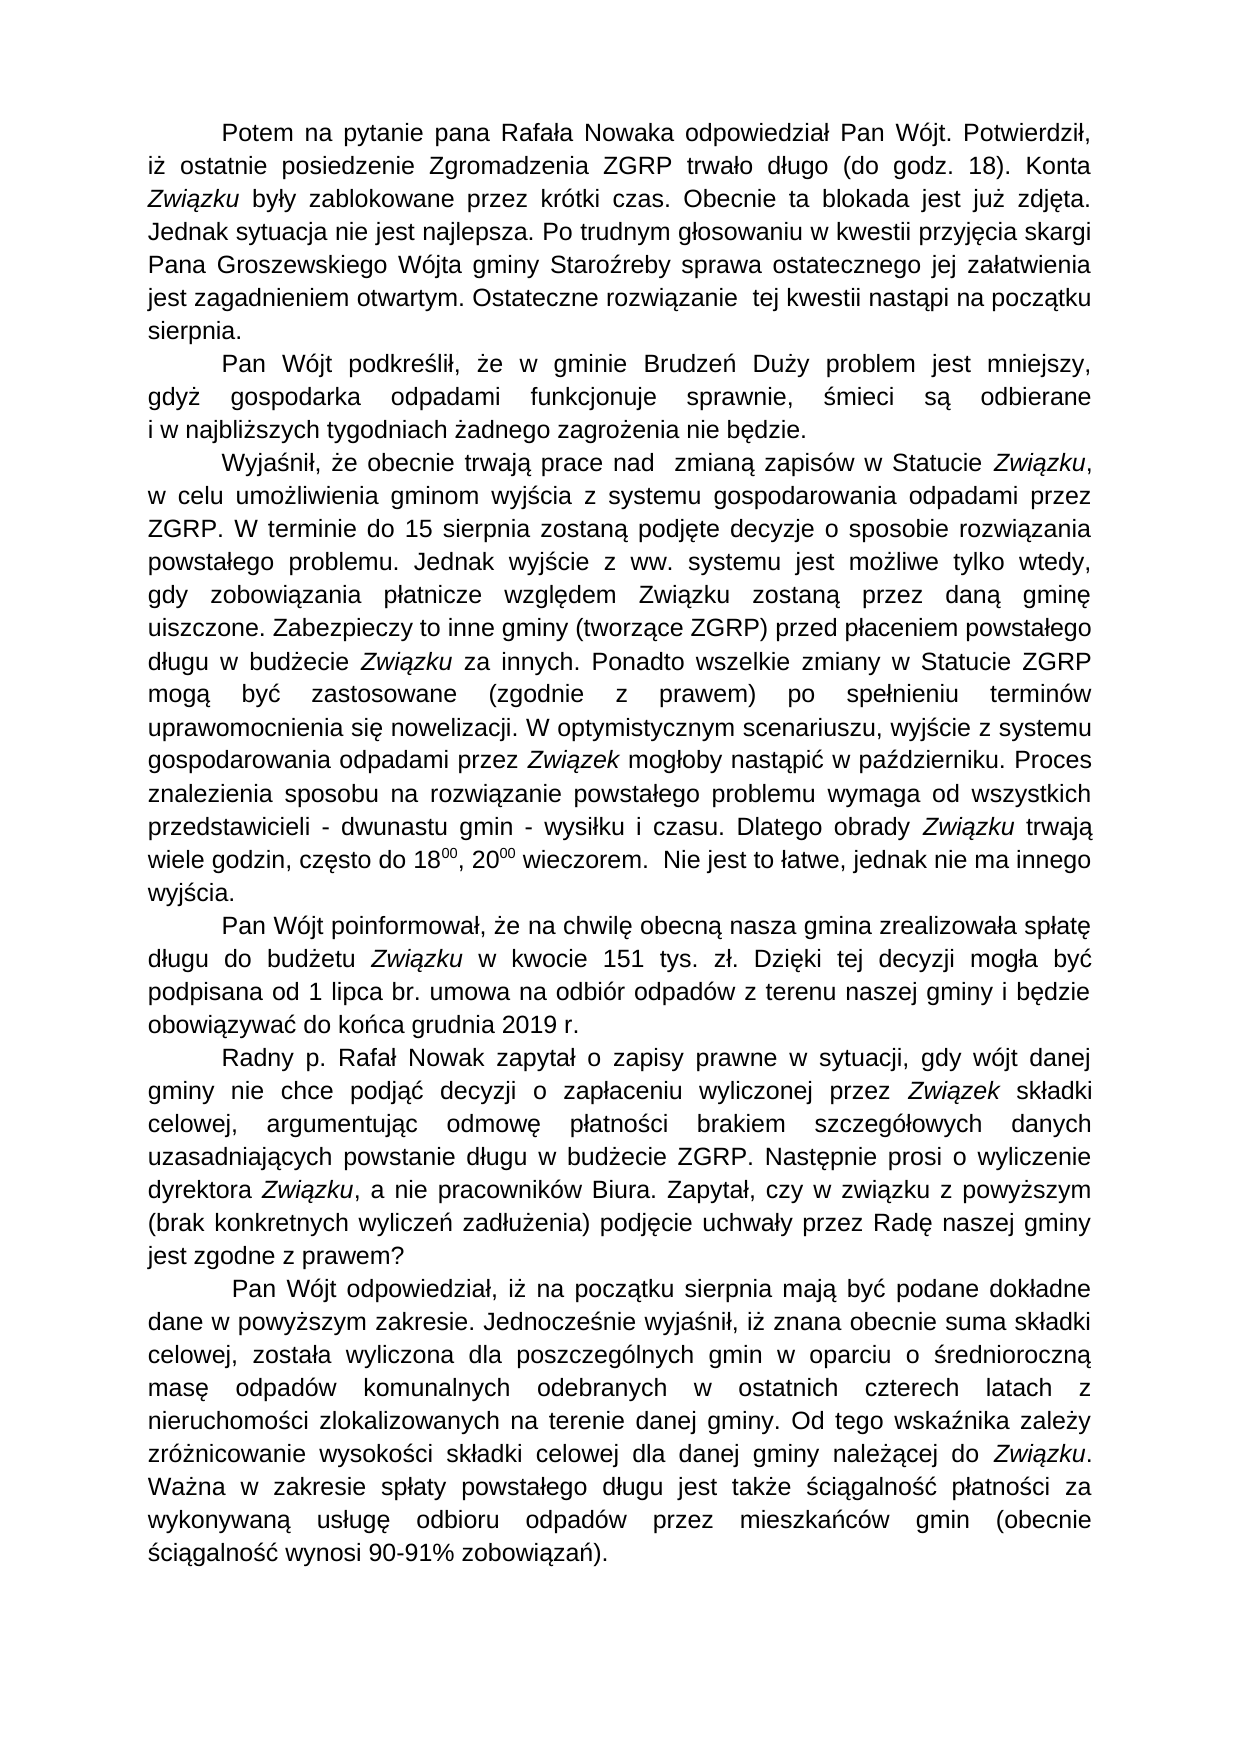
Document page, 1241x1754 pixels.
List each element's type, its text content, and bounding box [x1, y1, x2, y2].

text Pan Wójt poinformował, że na chwilę obecną nasza gmina zrealizowała spłatę długu do budżetu Związku w kwocie 151 tys. zł. Dzięki tej decyzji mogła być podpisana od 1 lipca br. umowa na odbiór odpadów z terenu naszej gminy i będzie obowiązywać do końca grudnia 2019 r. [148, 911, 1093, 1038]
text Pan Wójt odpowiedział, iż na początku sierpnia mają być podane dokładne dane w powyższym zakresie. Jednocześnie wyjaśnił, iż znana obecnie suma składki celowej, została wyliczona dla poszczególnych gmin w oparciu o średnioroczną masę odpadów komunalnych odebranych w ostatnich czterech latach z nieruchomości zlokalizowanych na terenie danej gminy. Od tego wskaźnika zależy zróżnicowanie wysokości składki celowej dla danej gminy należącej do Związku. Ważna w zakresie spłaty powstałego długu jest także ściągalność płatności za wykonywaną usługę odbioru odpadów przez mieszkańców gmin (obecnie ściągalność wynosi 90-91% zobowiązań). [148, 1274, 1093, 1567]
text Radny p. Rafał Nowak zapytał o zapisy prawne w sytuacji, gdy wójt danej gminy nie chce podjąć decyzji o zapłaceniu wyliczonej przez Związek składki celowej, argumentując odmowę płatności brakiem szczegółowych danych uzasadniających powstanie długu w budżecie ZGRP. Następnie prosi o wyliczenie dyrektora Związku, a nie pracowników Biura. Zapytał, czy w związku z powyższym (brak konkretnych wyliczeń zadłużenia) podjęcie uchwały przez Radę naszej gminy jest zgodne z prawem? [148, 1043, 1093, 1269]
text Potem na pytanie pana Rafała Nowaka odpowiedział Pan Wójt. Potwierdził, iż ostatnie posiedzenie Zgromadzenia ZGRP trwało długo (do godz. 18). Konta Związku były zablokowane przez krótki czas. Obecnie ta blokada jest już zdjęta. Jednak sytuacja nie jest najlepsza. Po trudnym głosowaniu w kwestii przyjęcia skargi Pana Groszewskiego Wójta gminy Staroźreby sprawa ostatecznego jej załatwienia jest zagadnieniem otwartym. Ostateczne rozwiązanie tej kwestii nastąpi na początku sierpnia. [148, 118, 1093, 345]
text Wyjaśnił, że obecnie trwają prace nad zmianą zapisów w Statucie Związku, w celu umożliwienia gminom wyjścia z systemu gospodarowania odpadami przez ZGRP. W terminie do 15 sierpnia zostaną podjęte decyzje o sposobie rozwiązania powstałego problemu. Jednak wyjście z ww. systemu jest możliwe tylko wtedy, gdy zobowiązania płatnicze względem Związku zostaną przez daną gminę uiszczone. Zabezpieczy to inne gminy (tworzące ZGRP) przed płaceniem powstałego długu w budżecie Związku za innych. Ponadto wszelkie zmiany w Statucie ZGRP mogą być zastosowane (zgodnie z prawem) po spełnieniu terminów uprawomocnienia się nowelizacji. W optymistycznym scenariuszu, wyjście z systemu gospodarowania odpadami przez Związek mogłoby nastąpić w październiku. Proces znalezienia sposobu na rozwiązanie powstałego problemu wymaga od wszystkich przedstawicieli - dwunastu gmin - wysiłku i czasu. Dlatego obrady Związku trwają wiele godzin, często do 1800, 2000 wieczorem. Nie jest to łatwe, jednak nie ma innego wyjścia. [148, 448, 1093, 906]
text Pan Wójt podkreślił, że w gminie Brudzeń Duży problem jest mniejszy, gdyż gospodarka odpadami funkcjonuje sprawnie, śmieci są odbierane i w najbliższych tygodniach żadnego zagrożenia nie będzie. [148, 349, 1093, 444]
